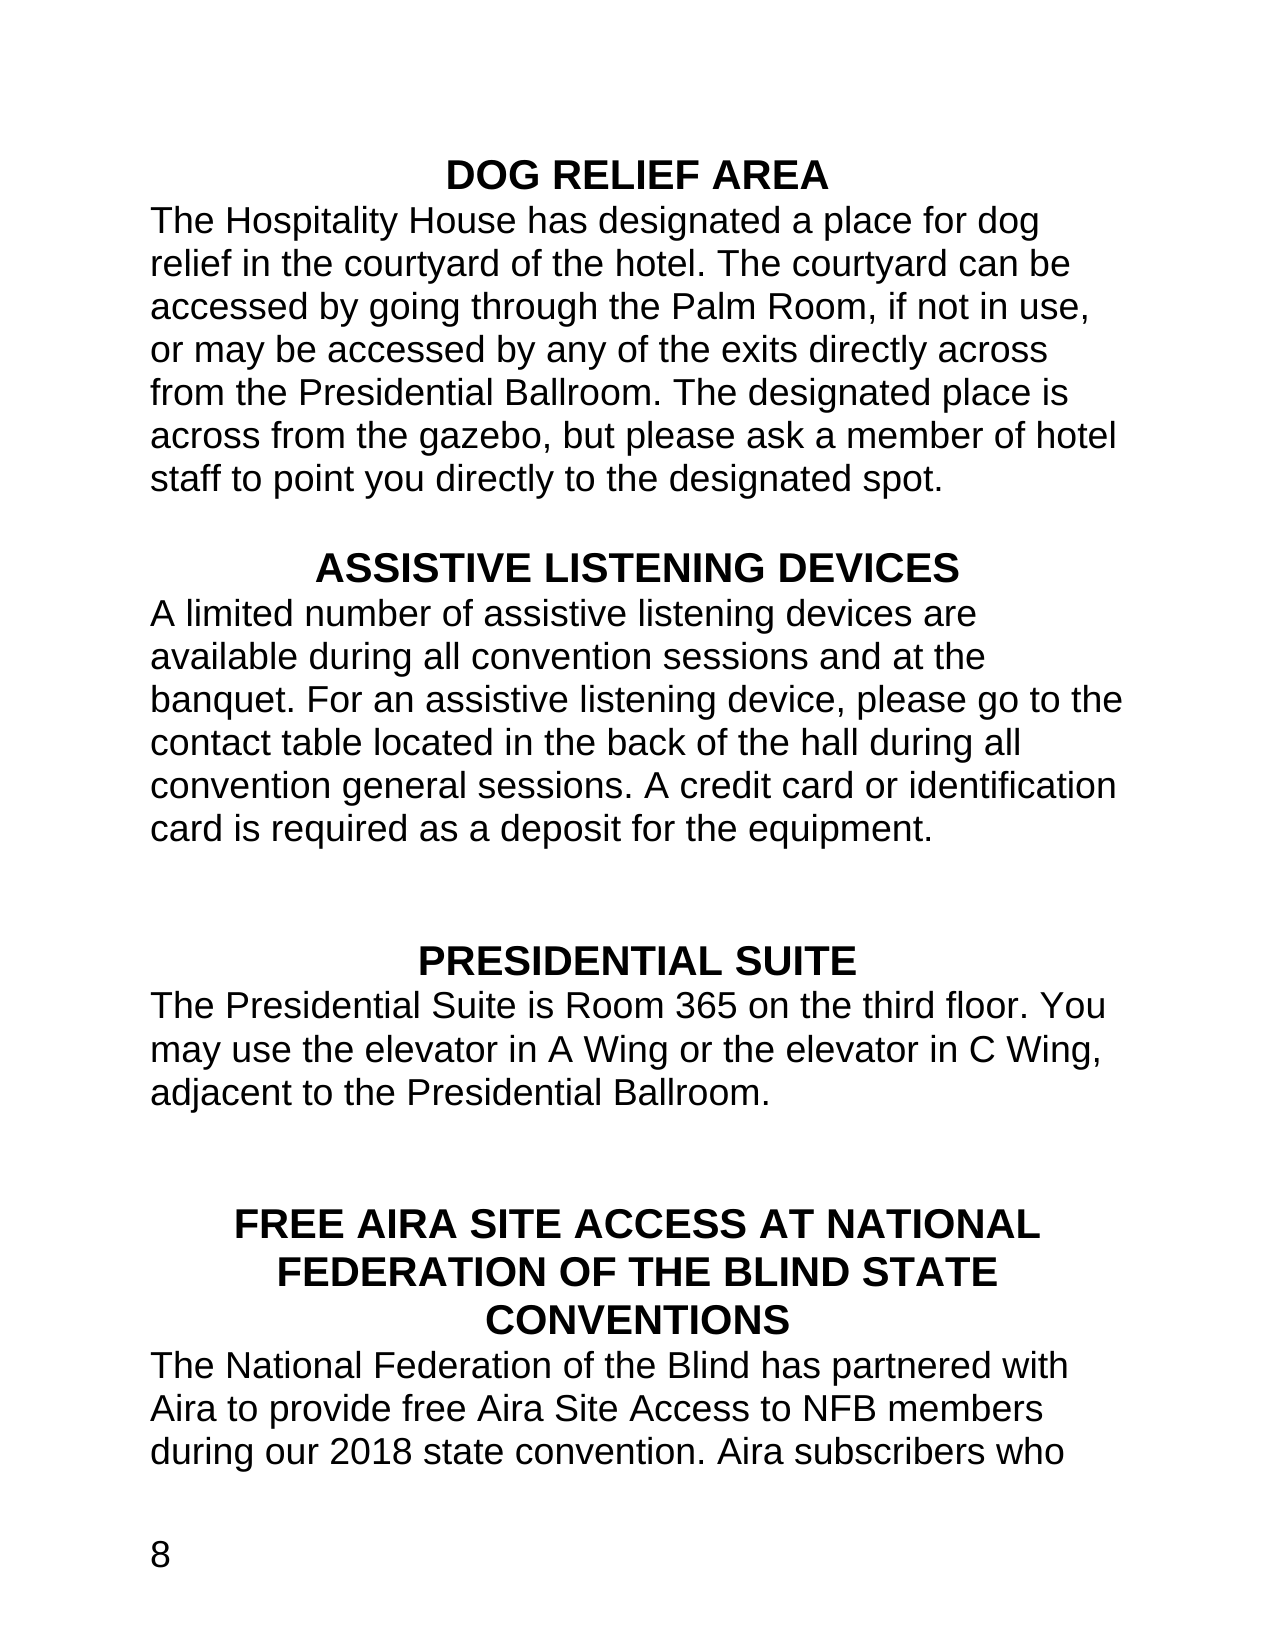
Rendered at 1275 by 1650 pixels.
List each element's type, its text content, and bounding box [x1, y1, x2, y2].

text The Presidential Suite is Room 365 on the third floor. You may use the elevator in A Wing or the elevator in C Wing, adjacent to the Presidential Ballroom. [150, 984, 1125, 1113]
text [150, 1343, 1125, 1472]
subtitle Free Aira Site Access at National Federation of the Blind State Conventions [150, 1199, 1125, 1343]
text A limited number of assistive listening devices are available during all convention sessions and at the banquet. For an assistive listening device, please go to the contact table located in the back of the hall during all convention general sessions. A credit card or identification card is required as a deposit for the equipment. [150, 591, 1125, 849]
subtitle Dog Relief Area [150, 150, 1125, 198]
subtitle Assistive Listening Devices [150, 543, 1125, 591]
subtitle Presidential Suite [150, 936, 1125, 984]
text The Hospitality House has designated a place for dog relief in the courtyard of the hotel. The courtyard can be accessed by going through the Palm Room, if not in use, or may be accessed by any of the exits directly across from the Presidential Ballroom. The designated place is across from the gazebo, but please ask a member of hotel staff to point you directly to the designated spot. [150, 198, 1125, 500]
